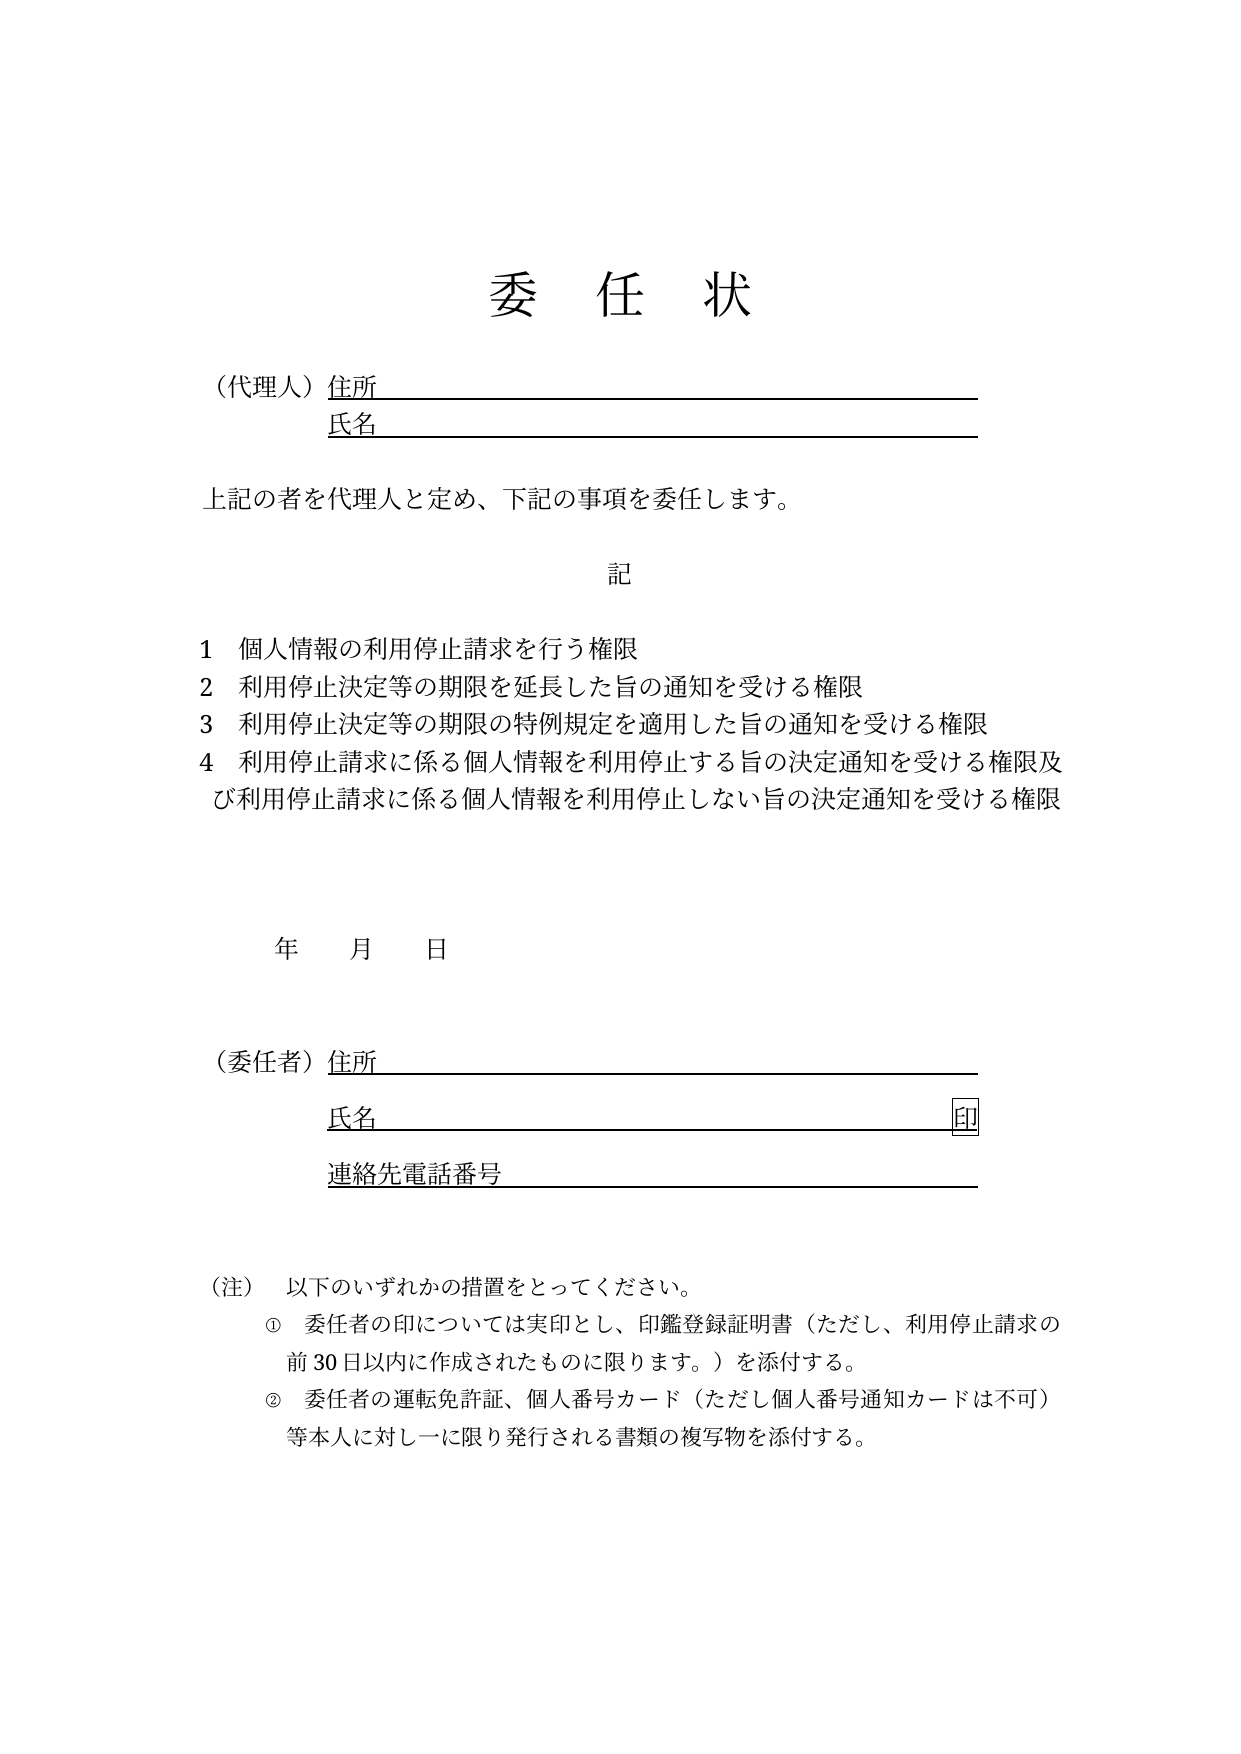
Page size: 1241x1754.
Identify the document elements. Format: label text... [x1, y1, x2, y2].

text ② 委任者の運転免許証、個人番号カード（ただし個人番号通知カードは不可）等本人に対し一に限り発行される書類の複写物を添付する。 [265, 1379, 1063, 1454]
text 氏名 印 [177, 1079, 1063, 1154]
text 連絡先電話番号 [177, 1154, 1063, 1192]
text 1 個人情報の利用停止請求を行う権限 [199, 629, 1063, 667]
text ① 委任者の印については実印とし、印鑑登録証明書（ただし、利用停止請求の前30日以内に作成されたものに限ります。）を添付する。 [265, 1304, 1063, 1379]
text （代理人）住所 [177, 367, 1063, 404]
text （委任者）住所 [177, 1042, 1063, 1079]
text 3 利用停止決定等の期限の特例規定を適用した旨の通知を受ける権限 [199, 704, 1063, 742]
text 委任状 [177, 254, 1063, 329]
text 年 月 日 [199, 929, 1063, 967]
text （注） 以下のいずれかの措置をとってください。 [199, 1267, 1063, 1304]
text 2 利用停止決定等の期限を延長した旨の通知を受ける権限 [199, 667, 1063, 704]
text 上記の者を代理人と定め、下記の事項を委任します。 [177, 479, 1063, 517]
text 記 [177, 554, 1063, 592]
text 氏名 [177, 404, 1063, 442]
text 4 利用停止請求に係る個人情報を利用停止する旨の決定通知を受ける権限及び利用停止請求に係る個人情報を利用停止しない旨の決定通知を受ける権限 [199, 742, 1063, 817]
